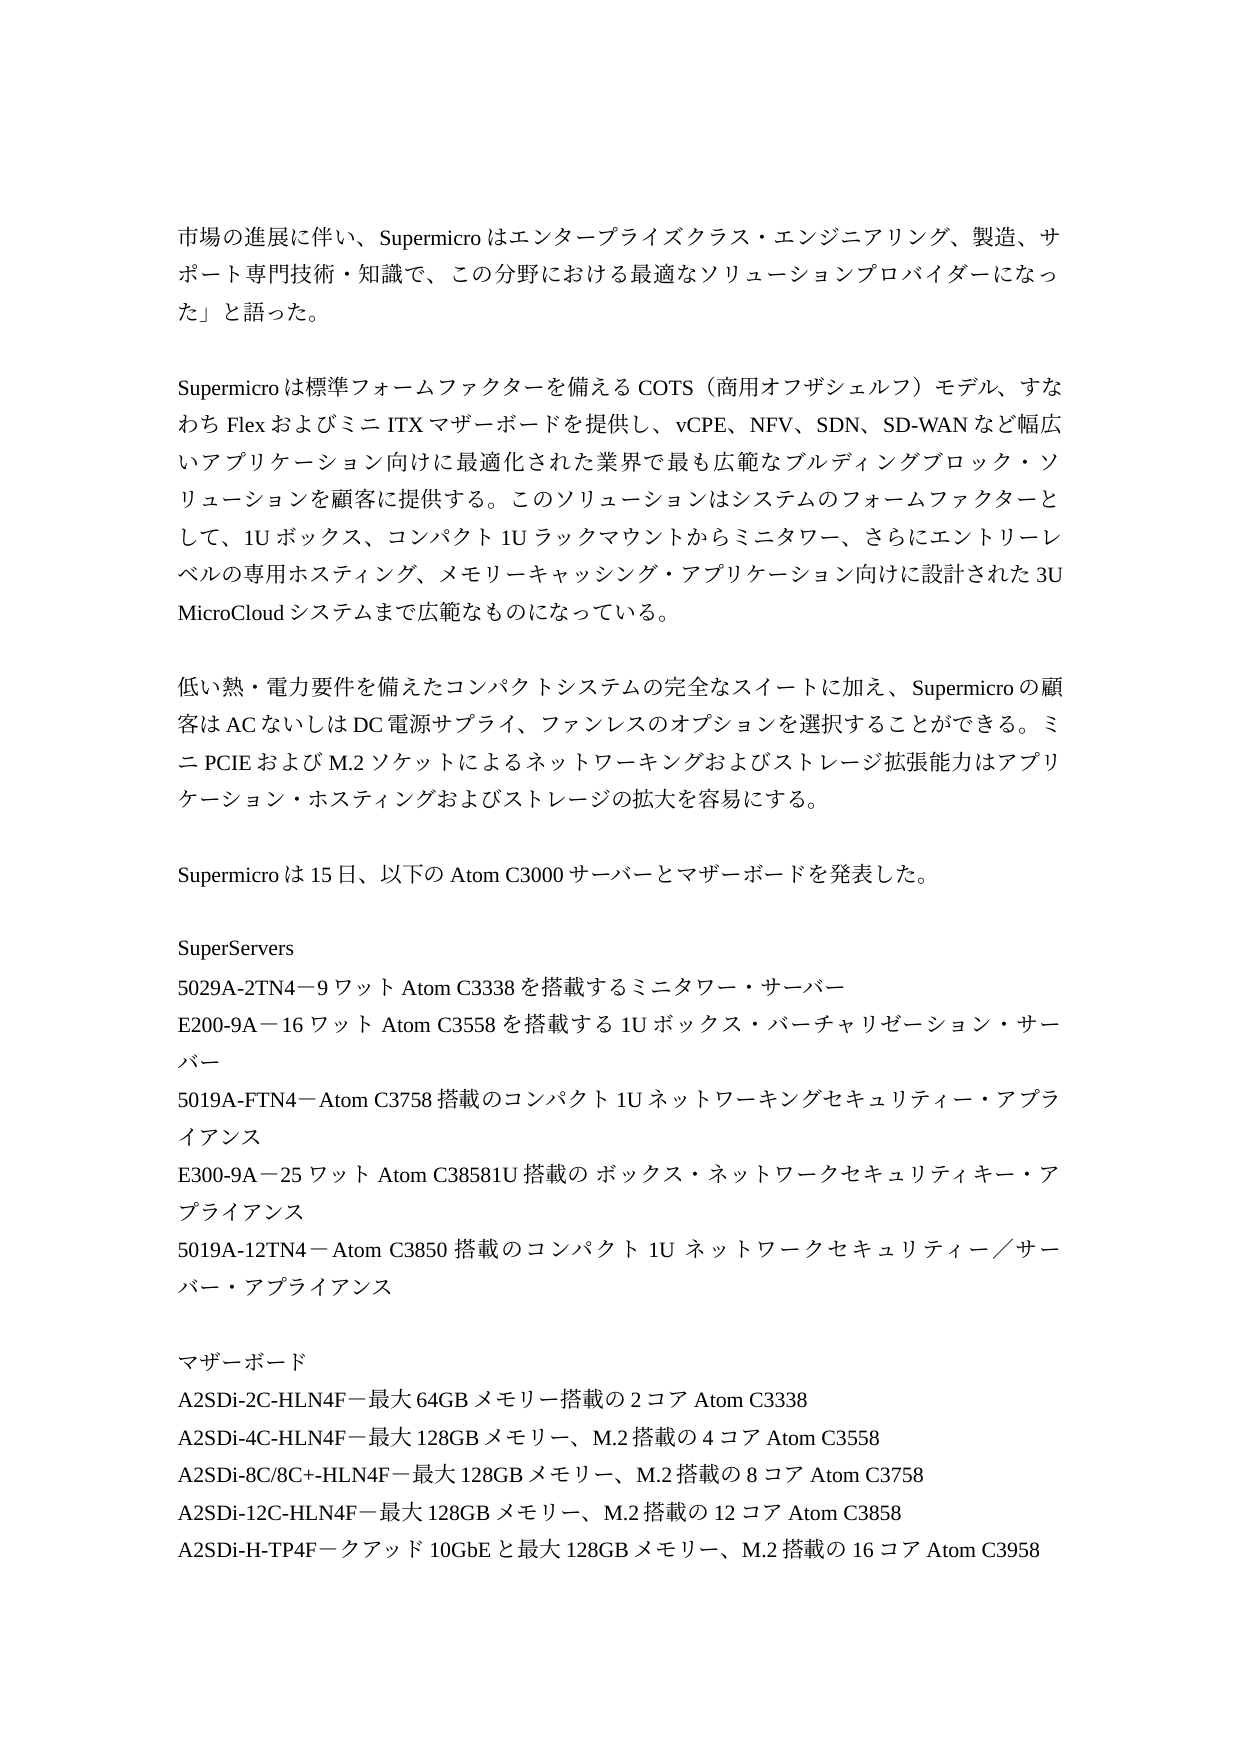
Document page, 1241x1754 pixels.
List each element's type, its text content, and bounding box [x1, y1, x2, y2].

text 低い熱・電力要件を備えたコンパクトシステムの完全なスイートに加え、Supermicroの顧客はACないしはDC電源サプライ、ファンレスのオプションを選択することができる。ミニPCIEおよびM.2ソケットによるネットワーキングおよびストレージ拡張能力はアプリケーション・ホスティングおよびストレージの拡大を容易にする。 [177, 667, 1063, 817]
text マザーボード [177, 1342, 1063, 1379]
text A2SDi-H-TP4F－クアッド10GbEと最大128GBメモリー、M.2搭載の16コアAtom C3958 [177, 1529, 1063, 1567]
text A2SDi-12C-HLN4F－最大128GBメモリー、M.2搭載の12コアAtom C3858 [177, 1492, 1063, 1529]
text A2SDi-8C/8C+-HLN4F－最大128GBメモリー、M.2搭載の8コアAtom C3758 [177, 1454, 1063, 1492]
text 5019A-12TN4－Atom C3850搭載のコンパクト1U ネットワークセキュリティー／サーバー・アプライアンス [177, 1229, 1063, 1304]
text SuperServers [177, 929, 1063, 967]
text 5029A-2TN4－9ワットAtom C3338を搭載するミニタワー・サーバー [177, 967, 1063, 1004]
text E300-9A－25ワットAtom C38581U搭載の ボックス・ネットワークセキュリティキー・アプライアンス [177, 1154, 1063, 1229]
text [177, 217, 1063, 329]
text A2SDi-4C-HLN4F－最大128GBメモリー、M.2搭載の4コアAtom C3558 [177, 1417, 1063, 1454]
text 5019A-FTN4－Atom C3758搭載のコンパクト1Uネットワーキングセキュリティー・アプライアンス [177, 1079, 1063, 1154]
text Supermicroは15日、以下のAtom C3000サーバーとマザーボードを発表した。 [177, 854, 1063, 892]
text E200-9A－16ワットAtom C3558を搭載する1Uボックス・バーチャリゼーション・サーバー [177, 1004, 1063, 1079]
text A2SDi-2C-HLN4F－最大64GBメモリー搭載の2コアAtom C3338 [177, 1379, 1063, 1417]
text Supermicroは標準フォームファクターを備えるCOTS（商用オフザシェルフ）モデル、すなわちFlexおよびミニITXマザーボードを提供し、vCPE、NFV、SDN、SD-WANなど幅広いアプリケーション向けに最適化された業界で最も広範なブルディングブロック・ソリューションを顧客に提供する。このソリューションはシステムのフォームファクターとして、1Uボックス、コンパクト1Uラックマウントからミニタワー、さらにエントリーレベルの専用ホスティング、メモリーキャッシング・アプリケーション向けに設計された3U MicroCloudシステムまで広範なものになっている。 [177, 367, 1063, 629]
